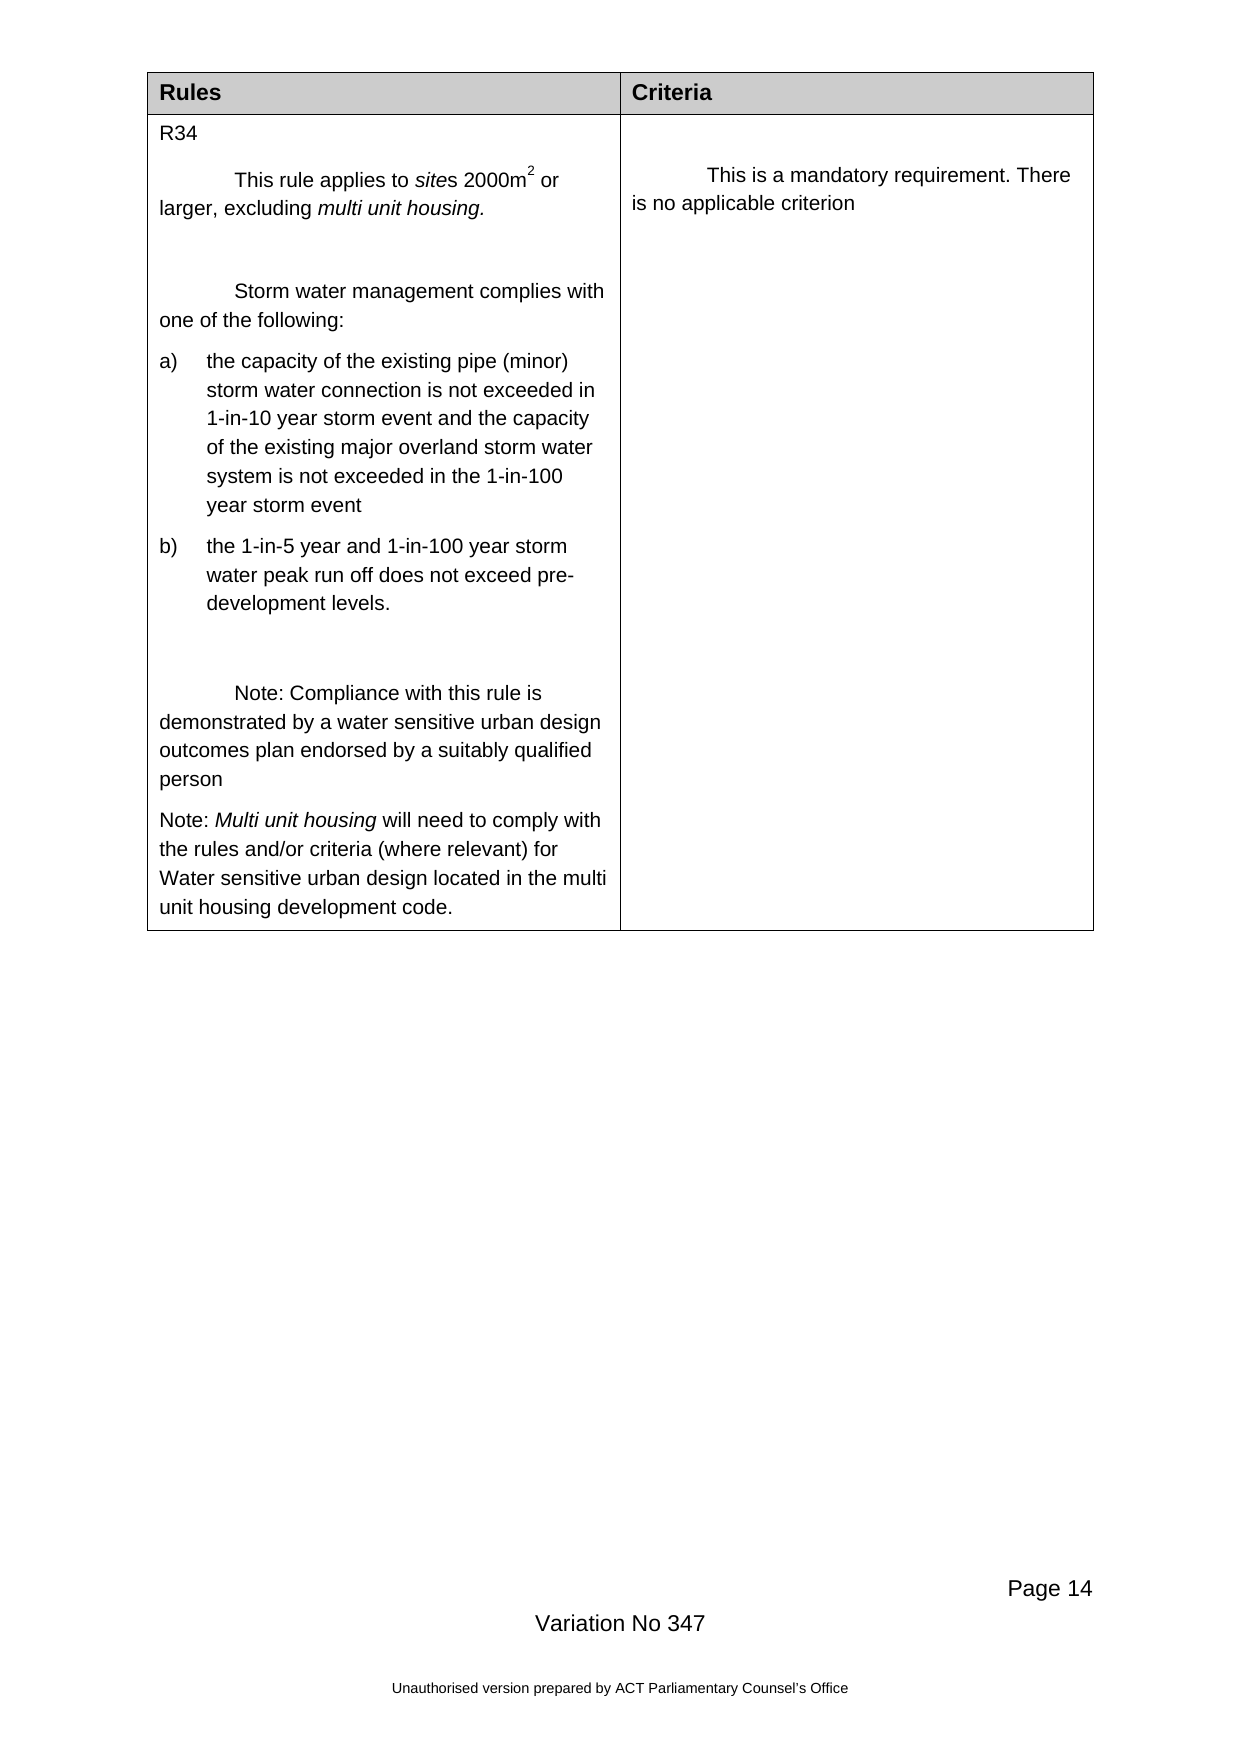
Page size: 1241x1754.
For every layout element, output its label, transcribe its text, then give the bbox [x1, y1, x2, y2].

table_header Criteria [621, 73, 1093, 114]
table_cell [621, 115, 1093, 929]
table_cell This rule applies to sites 2000m2 or larger, excluding multi unit housing. Storm water management complies with one of the following: the capacity of the existing pipe (minor) storm water connection is not exceeded in 1-in-10 year storm event and the capacity of the existing major overland storm water system is not exceeded in the 1-in-100 year storm event the 1-in-5 year and 1-in-100 year storm water peak run off does not exceed pre-development levels. Note: Compliance with this rule is demonstrated by a water sensitive urban design outcomes plan endorsed by a suitably qualified person Note: Multi unit housing will need to comply with the rules and/or criteria (where relevant) for Water sensitive urban design located in the multi unit housing development code. [148, 115, 620, 929]
table_header Rules [148, 73, 620, 114]
